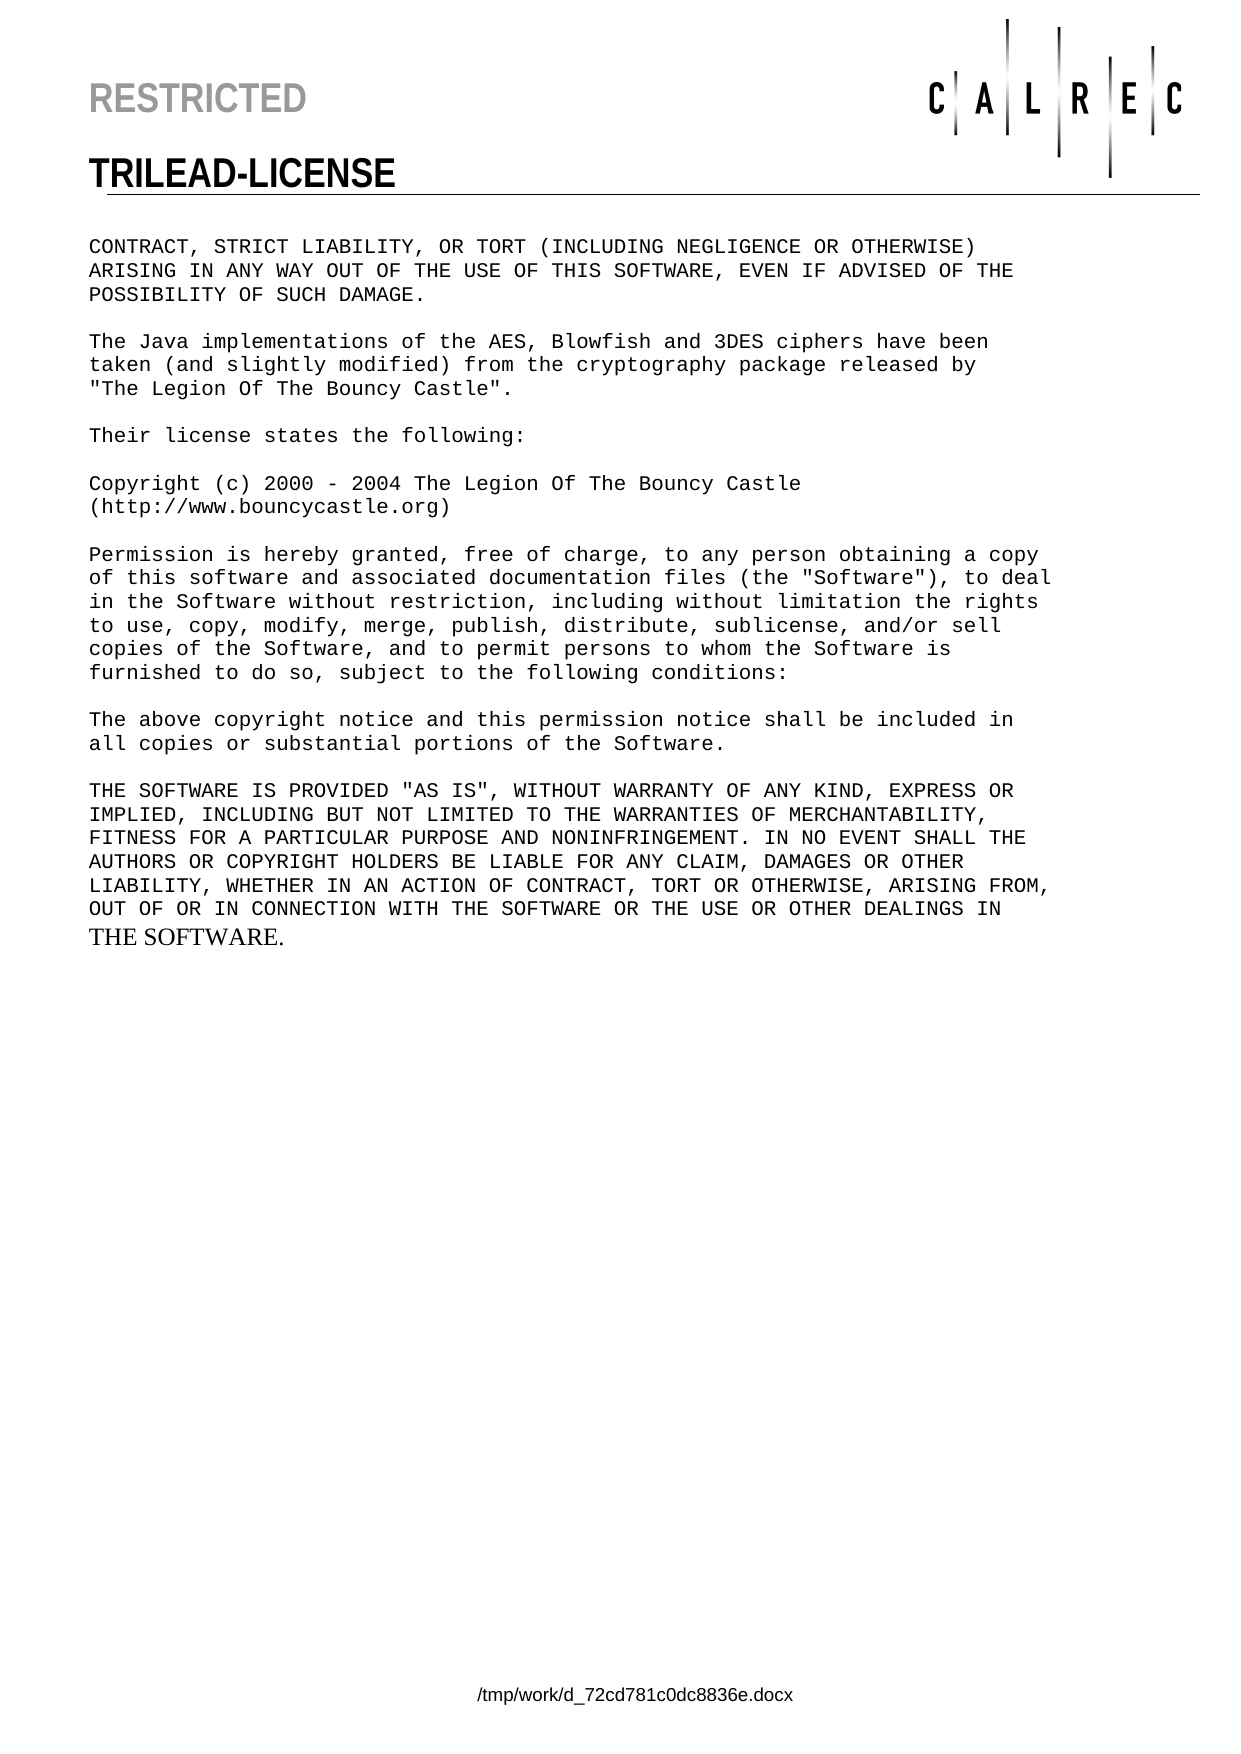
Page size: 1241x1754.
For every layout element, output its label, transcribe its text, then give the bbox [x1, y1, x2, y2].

text The Java implementations of the AES, Blowfish and 3DES ciphers have been [89, 331, 1181, 354]
text LIABILITY, WHETHER IN AN ACTION OF CONTRACT, TORT OR OTHERWISE, ARISING FROM, [89, 875, 1181, 898]
text all copies or substantial portions of the Software. [89, 733, 1181, 756]
text furnished to do so, subject to the following conditions: [89, 662, 1181, 686]
text copies of the Software, and to permit persons to whom the Software is [89, 638, 1181, 662]
text of this software and associated documentation files (the "Software"), to deal [89, 567, 1181, 591]
text "The Legion Of The Bouncy Castle". [89, 378, 1181, 402]
text Permission is hereby granted, free of charge, to any person obtaining a copy [89, 544, 1181, 567]
text taken (and slightly modified) from the cryptography package released by [89, 354, 1181, 378]
text CONTRACT, STRICT LIABILITY, OR TORT (INCLUDING NEGLIGENCE OR OTHERWISE) [89, 236, 1181, 260]
text in the Software without restriction, including without limitation the rights [89, 591, 1181, 614]
text OUT OF OR IN CONNECTION WITH THE SOFTWARE OR THE USE OR OTHER DEALINGS IN [89, 898, 1181, 922]
text IMPLIED, INCLUDING BUT NOT LIMITED TO THE WARRANTIES OF MERCHANTABILITY, [89, 804, 1181, 827]
text to use, copy, modify, merge, publish, distribute, sublicense, and/or sell [89, 614, 1181, 638]
text Their license states the following: [89, 425, 1181, 449]
text FITNESS FOR A PARTICULAR PURPOSE AND NONINFRINGEMENT. IN NO EVENT SHALL THE [89, 827, 1181, 851]
text THE SOFTWARE. [89, 922, 1181, 951]
text (http://www.bouncycastle.org) [89, 496, 1181, 520]
text ARISING IN ANY WAY OUT OF THE USE OF THIS SOFTWARE, EVEN IF ADVISED OF THE [89, 260, 1181, 283]
text POSSIBILITY OF SUCH DAMAGE. [89, 283, 1181, 307]
text THE SOFTWARE IS PROVIDED "AS IS", WITHOUT WARRANTY OF ANY KIND, EXPRESS OR [89, 780, 1181, 804]
text AUTHORS OR COPYRIGHT HOLDERS BE LIABLE FOR ANY CLAIM, DAMAGES OR OTHER [89, 851, 1181, 875]
text The above copyright notice and this permission notice shall be included in [89, 709, 1181, 733]
text Copyright (c) 2000 - 2004 The Legion Of The Bouncy Castle [89, 473, 1181, 496]
picture [929, 19, 1182, 178]
